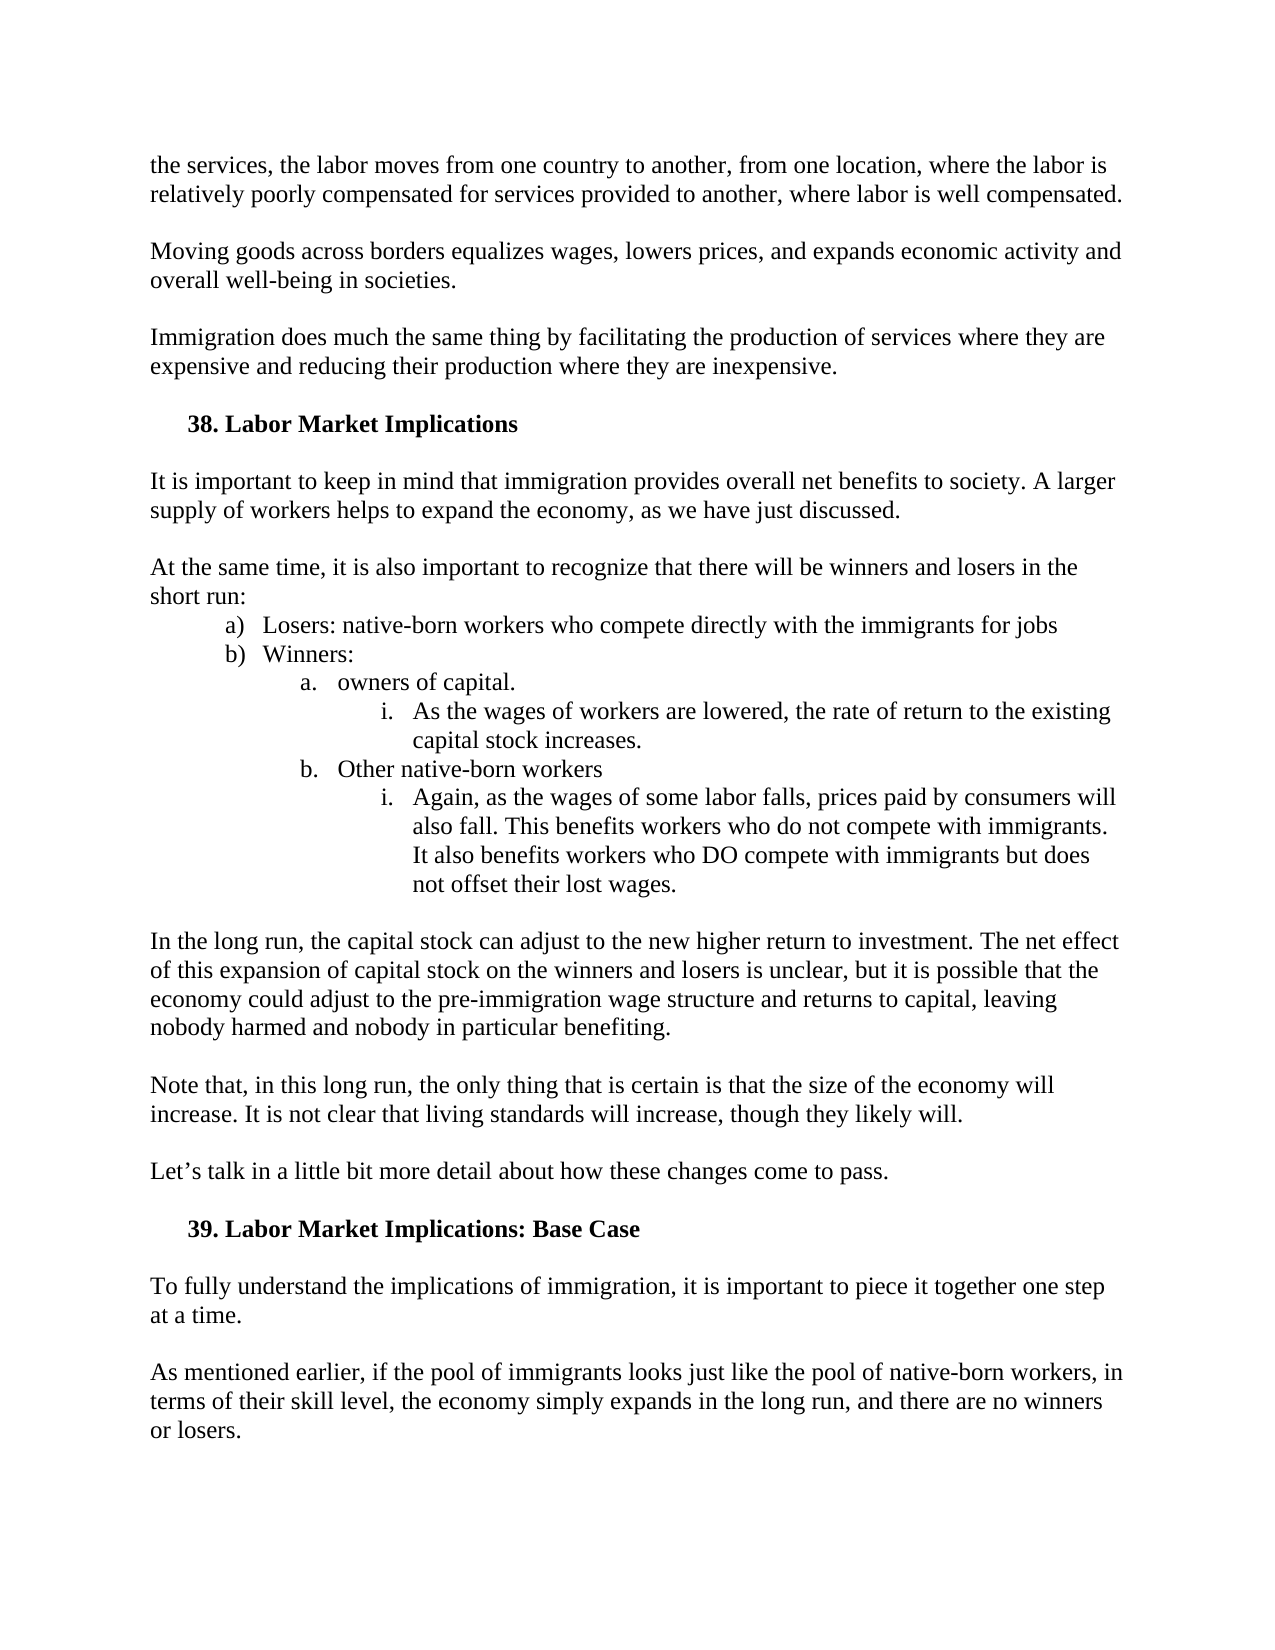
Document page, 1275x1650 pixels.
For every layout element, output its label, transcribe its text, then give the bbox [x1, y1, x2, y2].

list Winners: [225, 639, 1125, 667]
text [150, 150, 1125, 207]
text Moving goods across borders equalizes wages, lowers prices, and expands economic activity and overall well-being in societies. [150, 236, 1125, 294]
text It is important to keep in mind that immigration provides overall net benefits to society. A larger supply of workers helps to expand the economy, as we have just discussed. [150, 466, 1125, 524]
list Other native-born workers [300, 754, 1125, 782]
text Immigration does much the same thing by facilitating the production of services where they are expensive and reducing their production where they are inexpensive. [150, 322, 1125, 380]
list Again, as the wages of some labor falls, prices paid by consumers will also fall. This benefits workers who do not compete with immigrants. It also benefits workers who DO compete with immigrants but does not offset their lost wages. [394, 782, 1125, 897]
list owners of capital. [300, 667, 1125, 696]
text In the long run, the capital stock can adjust to the new higher return to investment. The net effect of this expansion of capital stock on the winners and losers is unclear, but it is possible that the economy could adjust to the pre-immigration wage structure and returns to capital, leaving nobody harmed and nobody in particular benefiting. [150, 926, 1125, 1041]
text To fully understand the implications of immigration, it is important to piece it together one step at a time. [150, 1271, 1125, 1329]
text At the same time, it is also important to recognize that there will be winners and losers in the short run: [150, 552, 1125, 610]
text Note that, in this long run, the only thing that is certain is that the size of the economy will increase. It is not clear that living standards will increase, though they likely will. [150, 1070, 1125, 1127]
list Labor Market Implications: Base Case [187, 1214, 1125, 1242]
text As mentioned earlier, if the pool of immigrants looks just like the pool of native-born workers, in terms of their skill level, the economy simply expands in the long run, and there are no winners or losers. [150, 1329, 1125, 1444]
text Let’s talk in a little bit more detail about how these changes come to pass. [150, 1156, 1125, 1185]
list Labor Market Implications [187, 409, 1125, 437]
list As the wages of workers are lowered, the rate of return to the existing capital stock increases. [394, 696, 1125, 754]
list Losers: native-born workers who compete directly with the immigrants for jobs [225, 610, 1125, 639]
